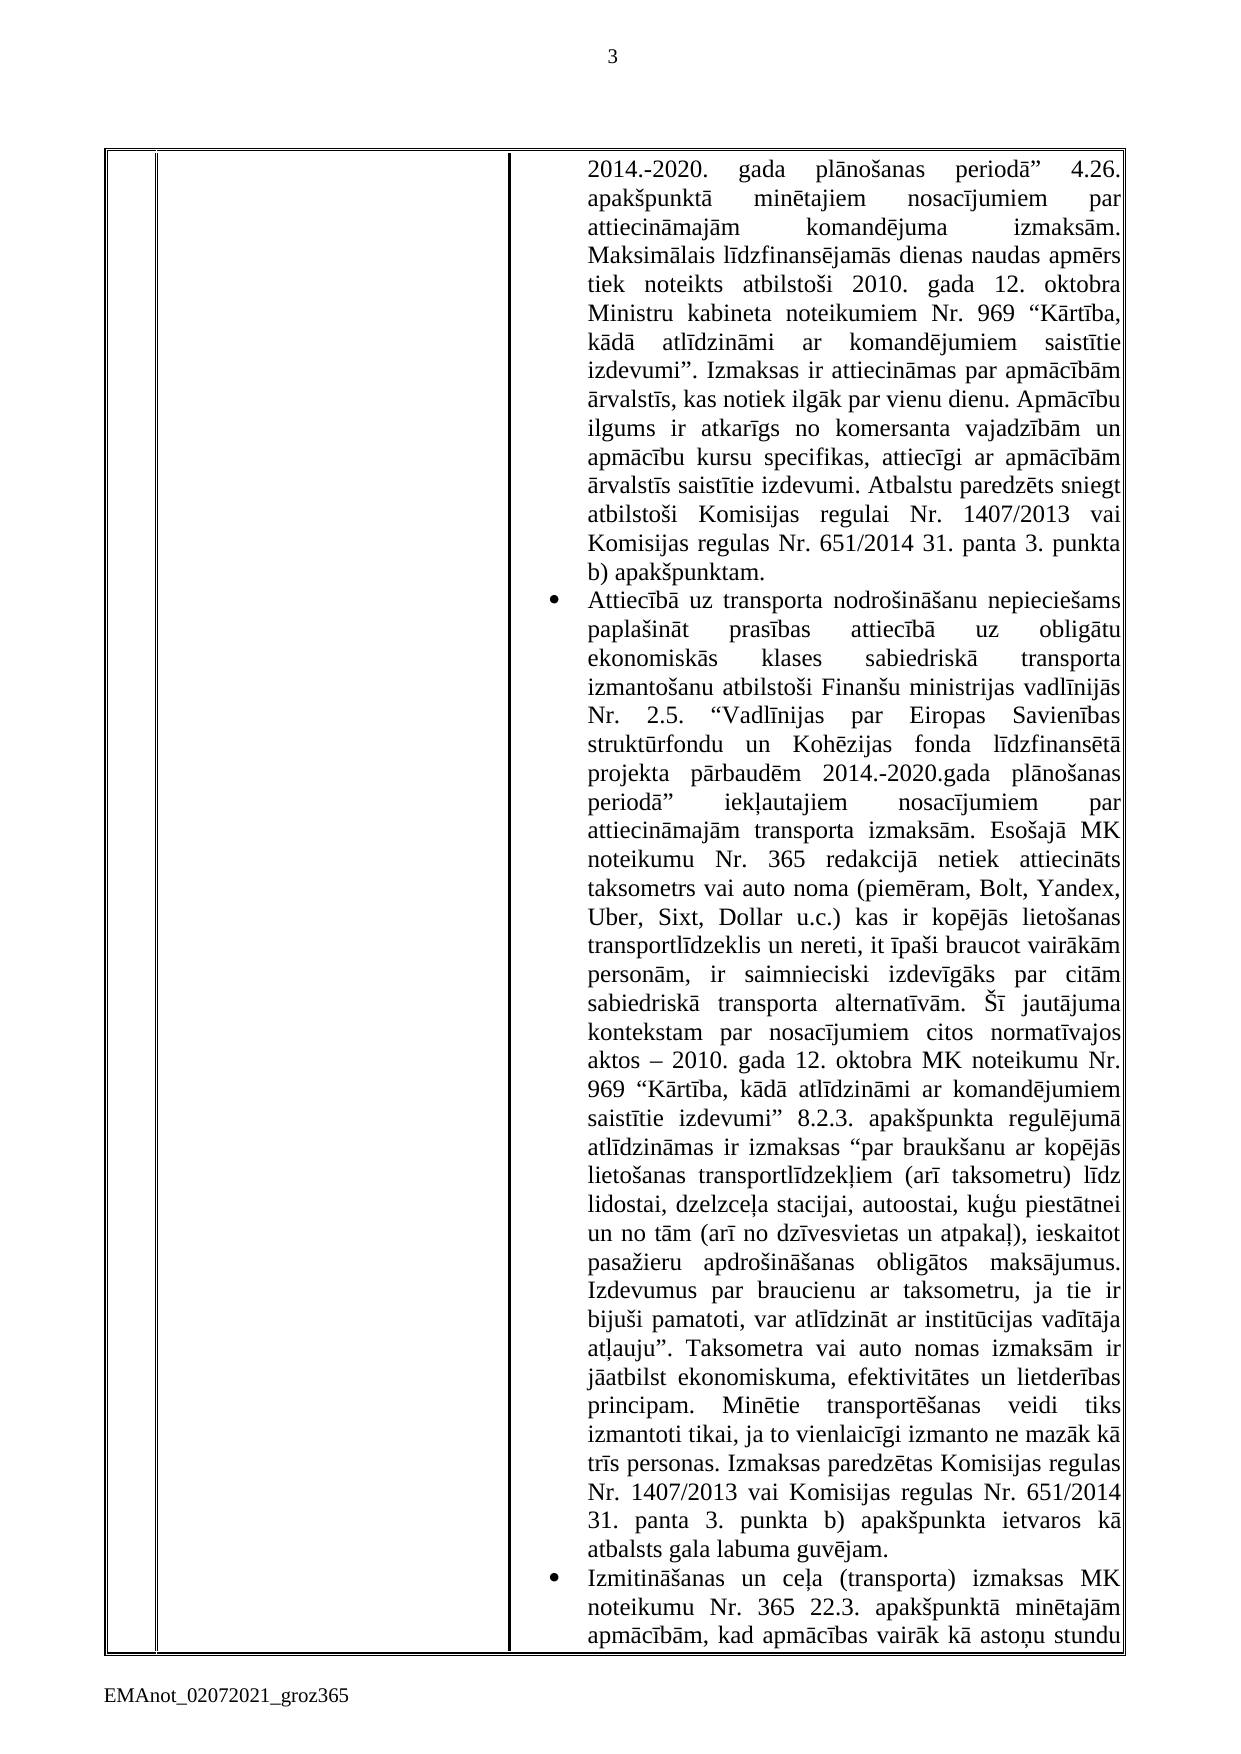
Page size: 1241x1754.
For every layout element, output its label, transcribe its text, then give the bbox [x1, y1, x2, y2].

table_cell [509, 151, 1123, 1652]
table_cell 2. [108, 151, 156, 1652]
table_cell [156, 151, 509, 1652]
